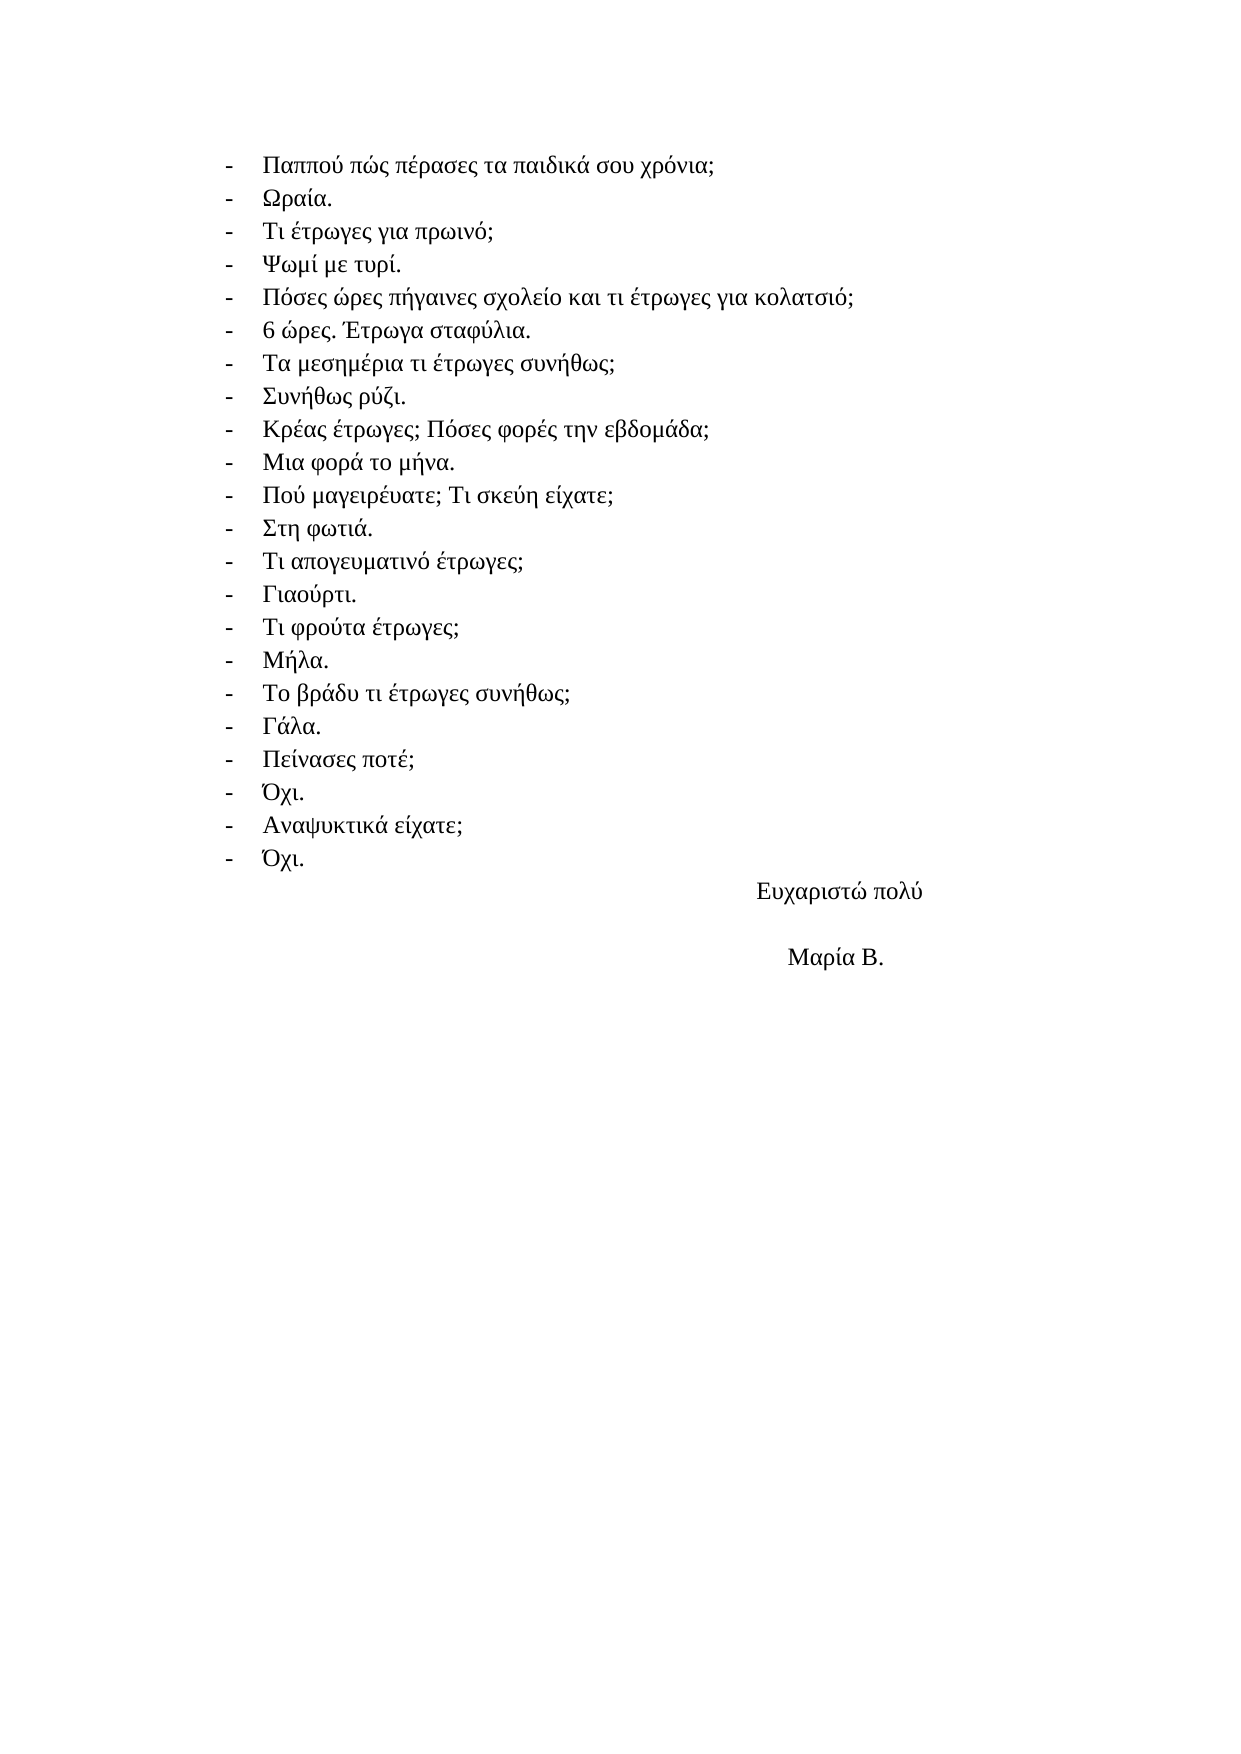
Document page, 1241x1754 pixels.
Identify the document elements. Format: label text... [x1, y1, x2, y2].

list Μήλα. [225, 645, 1053, 674]
list Τα μεσημέρια τι έτρωγες συνήθως; [225, 348, 1053, 377]
list Κρέας έτρωγες; Πόσες φορές την εβδομάδα; [225, 414, 1053, 443]
list Γάλα. [225, 711, 1053, 740]
list Ψωμί με τυρί. [225, 249, 1053, 278]
list Πόσες ώρες πήγαινες σχολείο και τι έτρωγες για κολατσιό; [225, 282, 1053, 311]
list Όχι. [225, 843, 1053, 872]
list Γιαούρτι. [225, 579, 1053, 608]
list Το βράδυ τι έτρωγες συνήθως; [225, 678, 1053, 707]
list Τι απογευματινό έτρωγες; [225, 546, 1053, 575]
list 6 ώρες. Έτρωγα σταφύλια. [225, 315, 1053, 344]
list Συνήθως ρύζι. [225, 381, 1053, 410]
list Ωραία. [225, 183, 1053, 212]
list Όχι. [225, 777, 1053, 806]
list Παππού πώς πέρασες τα παιδικά σου χρόνια; [225, 150, 1053, 179]
list Τι φρούτα έτρωγες; [225, 612, 1053, 641]
list Μια φορά το μήνα. [225, 447, 1053, 476]
list Τι έτρωγες για πρωινό; [225, 216, 1053, 245]
list Στη φωτιά. [225, 513, 1053, 542]
list Αναψυκτικά είχατε; [225, 810, 1053, 839]
list Πού μαγειρέυατε; Τι σκεύη είχατε; [225, 480, 1053, 509]
list Πείνασες ποτέ; [225, 744, 1053, 773]
list Ευχαριστώ πολύ [262, 876, 1053, 905]
list Μαρία Β. [262, 942, 1053, 971]
